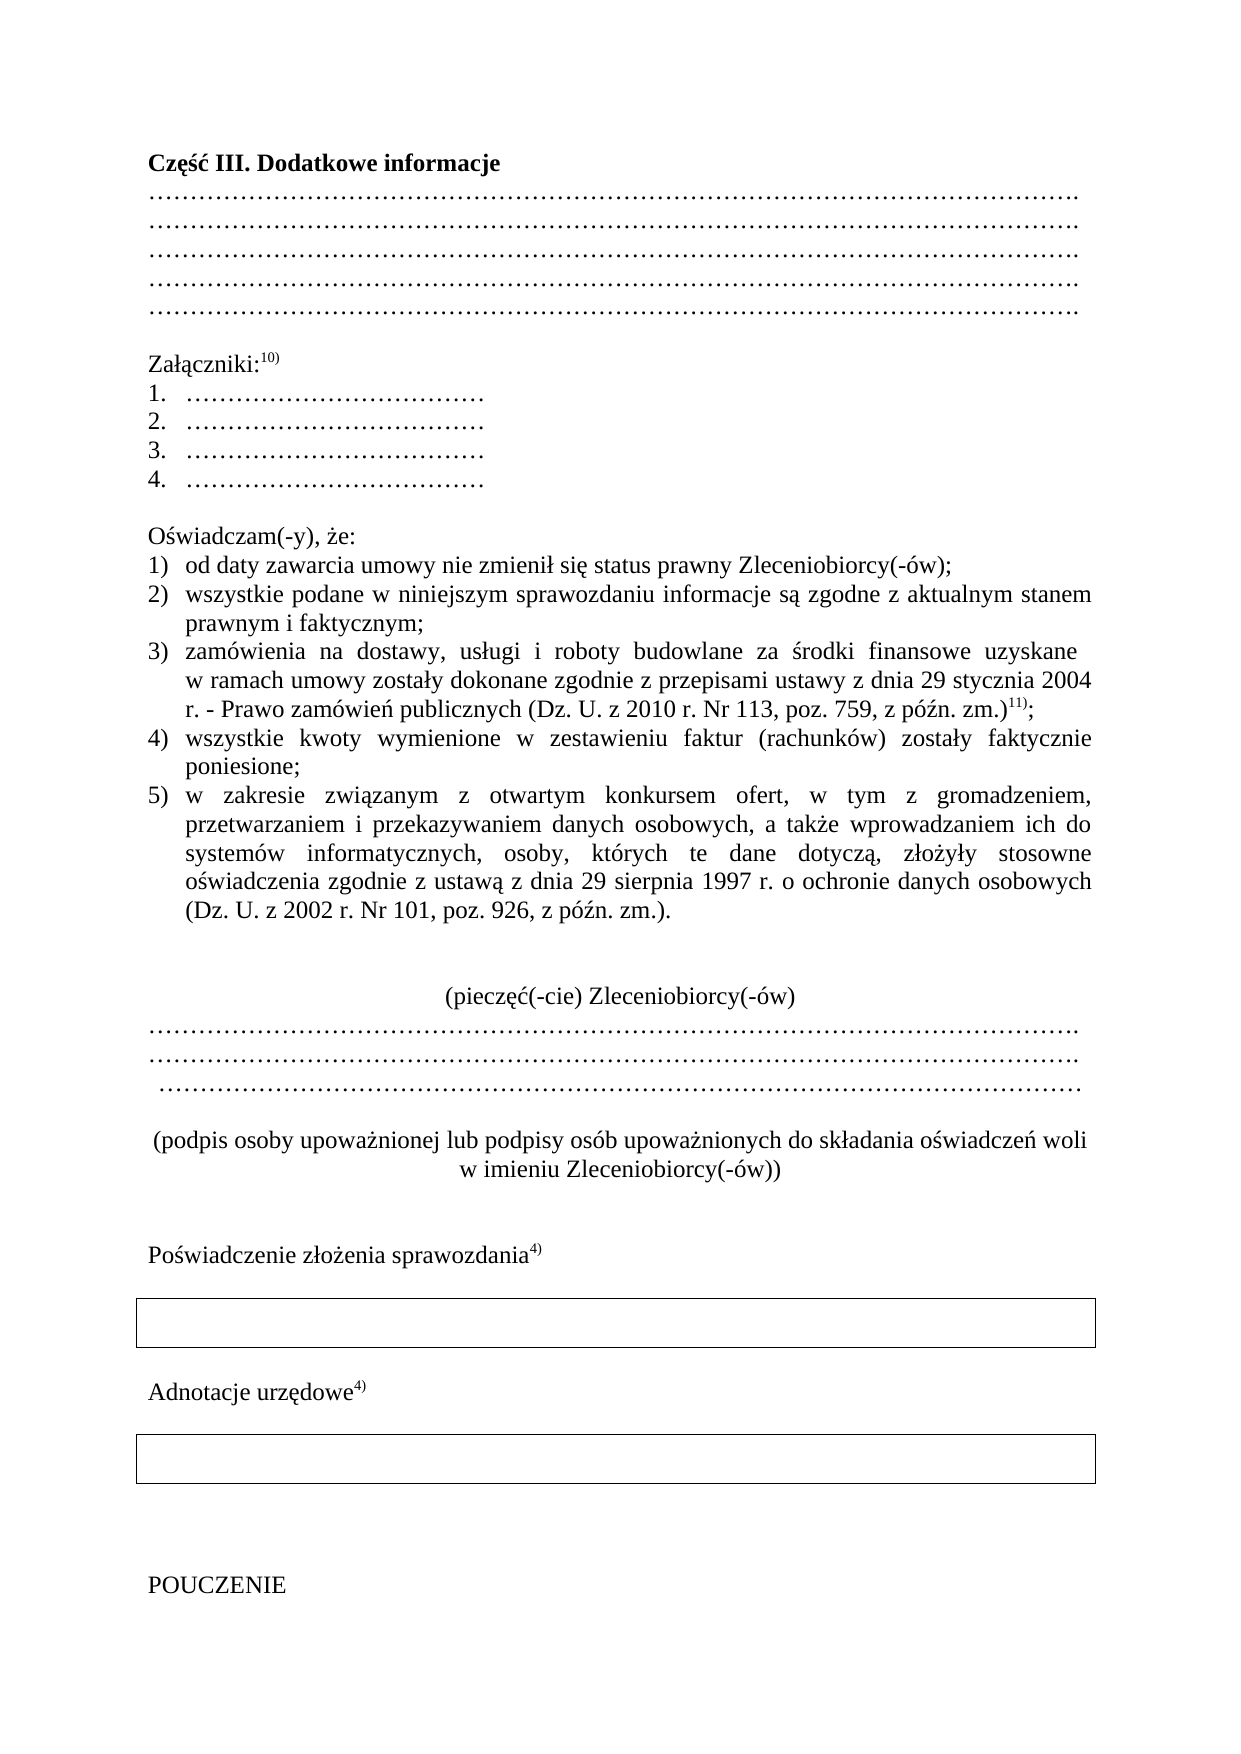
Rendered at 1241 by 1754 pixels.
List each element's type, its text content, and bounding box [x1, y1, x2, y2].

text Oświadczam(-y), że: [148, 521, 1092, 550]
text Część III. Dodatkowe informacje [148, 148, 1092, 176]
list ……………………………… [148, 406, 1092, 435]
list od daty zawarcia umowy nie zmienił się status prawny Zleceniobiorcy(-ów); [148, 550, 1092, 579]
text (pieczęć(-cie) Zleceniobiorcy(-ów) [148, 981, 1092, 1010]
list wszystkie podane w niniejszym sprawozdaniu informacje są zgodne z aktualnym stanem prawnym i faktycznym; [148, 579, 1092, 636]
list wszystkie kwoty wymienione w zestawieniu faktur (rachunków) zostały faktycznie poniesione; [148, 723, 1092, 780]
text (podpis osoby upoważnionej lub podpisy osób upoważnionych do składania oświadczeń woli w imieniu Zleceniobiorcy(-ów)) [148, 1125, 1092, 1183]
list ……………………………… [148, 378, 1092, 406]
text …………………………………………………………………………………………………. [148, 1010, 1092, 1039]
table_header [137, 1299, 1095, 1347]
text …………………………………………………………………………………………………. [148, 263, 1092, 291]
text …………………………………………………………………………………………………. [148, 291, 1092, 320]
text Załączniki:10) [148, 349, 1092, 378]
text …………………………………………………………………………………………………. [148, 1039, 1092, 1068]
text …………………………………………………………………………………………………. [148, 176, 1092, 205]
list zamówienia na dostawy, usługi i roboty budowlane za środki finansowe uzyskane w ramach umowy zostały dokonane zgodnie z przepisami ustawy z dnia 29 stycznia 2004 r. - Prawo zamówień publicznych (Dz. U. z 2010 r. Nr 113, poz. 759, z późn. zm.)11); [148, 636, 1092, 723]
text …………………………………………………………………………………………………. [148, 205, 1092, 234]
text …………………………………………………………………………………………………. [148, 234, 1092, 263]
list ……………………………… [148, 435, 1092, 464]
text Poświadczenie złożenia sprawozdania4) [148, 1240, 1092, 1269]
text Adnotacje urzędowe4) [148, 1377, 1092, 1405]
list w zakresie związanym z otwartym konkursem ofert, w tym z gromadzeniem, przetwarzaniem i przekazywaniem danych osobowych, a także wprowadzaniem ich do systemów informatycznych, osoby, których te dane dotyczą, złożyły stosowne oświadczenia zgodnie z ustawą z dnia 29 sierpnia 1997 r. o ochronie danych osobowych (Dz. U. z 2002 r. Nr 101, poz. 926, z późn. zm.). [148, 780, 1092, 924]
text ………………………………………………………………………………………………… [148, 1068, 1092, 1096]
text POUCZENIE [148, 1571, 1092, 1599]
table_header [137, 1435, 1095, 1483]
list ……………………………… [148, 464, 1092, 493]
